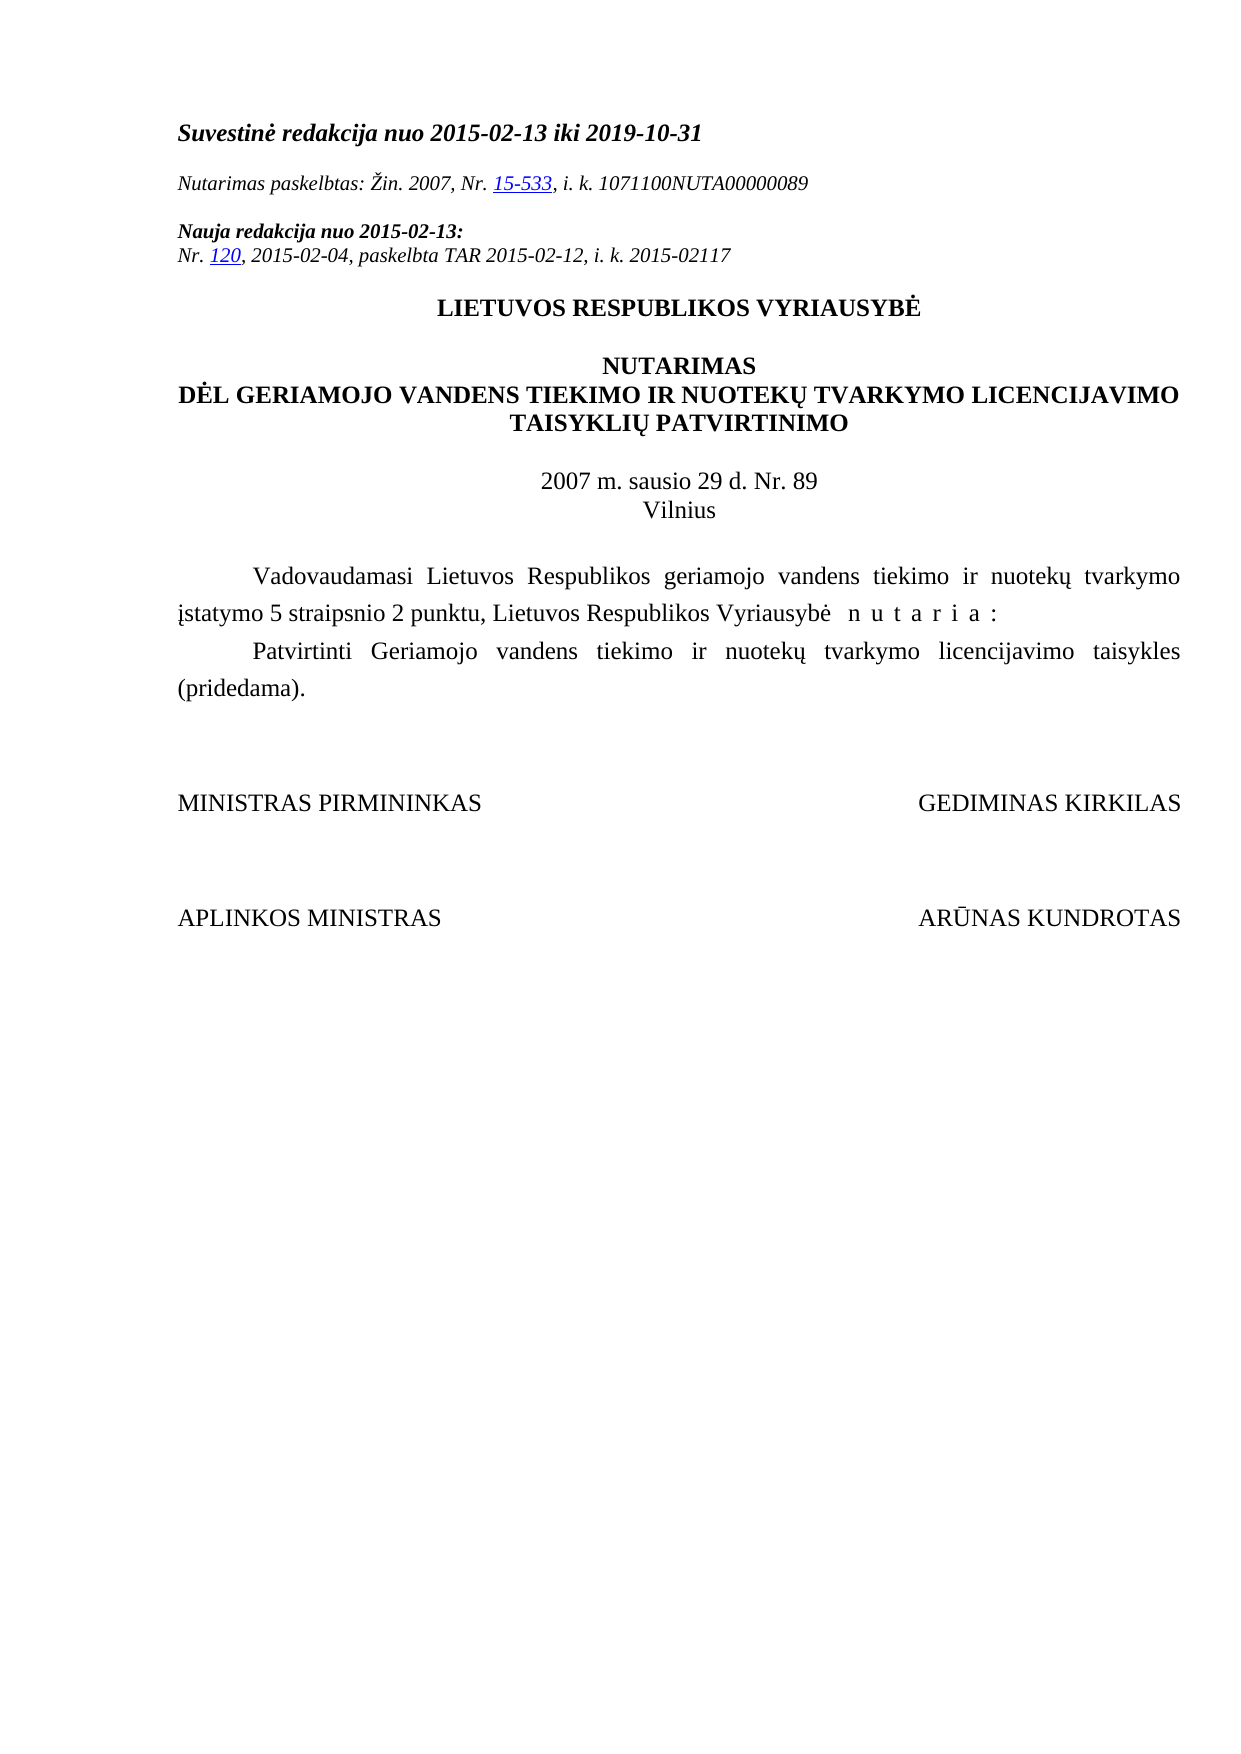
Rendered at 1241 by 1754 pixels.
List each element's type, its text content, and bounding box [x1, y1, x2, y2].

text Suvestinė redakcija nuo 2015-02-13 iki 2019-10-31 [177, 118, 1181, 147]
text Patvirtinti Geriamojo vandens tiekimo ir nuotekų tvarkymo licencijavimo taisykles (pridedama). [177, 627, 1181, 702]
text NUTARIMAS [177, 351, 1181, 380]
text Aplinkos ministras Arūnas Kundrotas [177, 903, 1181, 932]
text Nauja redakcija nuo 2015-02-13: [177, 219, 1181, 243]
text Nr. , 2015-02-04, paskelbta TAR 2015-02-12, i. k. 2015-02117 [177, 243, 1181, 267]
text 2007 m. sausio 29 d. Nr. 89 [177, 466, 1181, 495]
text Vilnius [177, 495, 1181, 523]
text Ministras Pirmininkas Gediminas Kirkilas [177, 788, 1181, 817]
text Vadovaudamasi Lietuvos Respublikos geriamojo vandens tiekimo ir nuotekų tvarkymo įstatymo 5 straipsnio 2 punktu, Lietuvos Respublikos Vyriausybė nutaria: [177, 552, 1181, 627]
text DĖL GERIAMOJO VANDENS TIEKIMO IR NUOTEKŲ TVARKYMO LICENCIJAVIMO TAISYKLIŲ PATVIRTINIMO [177, 380, 1181, 437]
text Nutarimas paskelbtas: Žin. 2007, Nr. , i. k. 1071100NUTA00000089 [177, 171, 1181, 195]
text Lietuvos Respublikos Vyriausybė [177, 293, 1181, 322]
